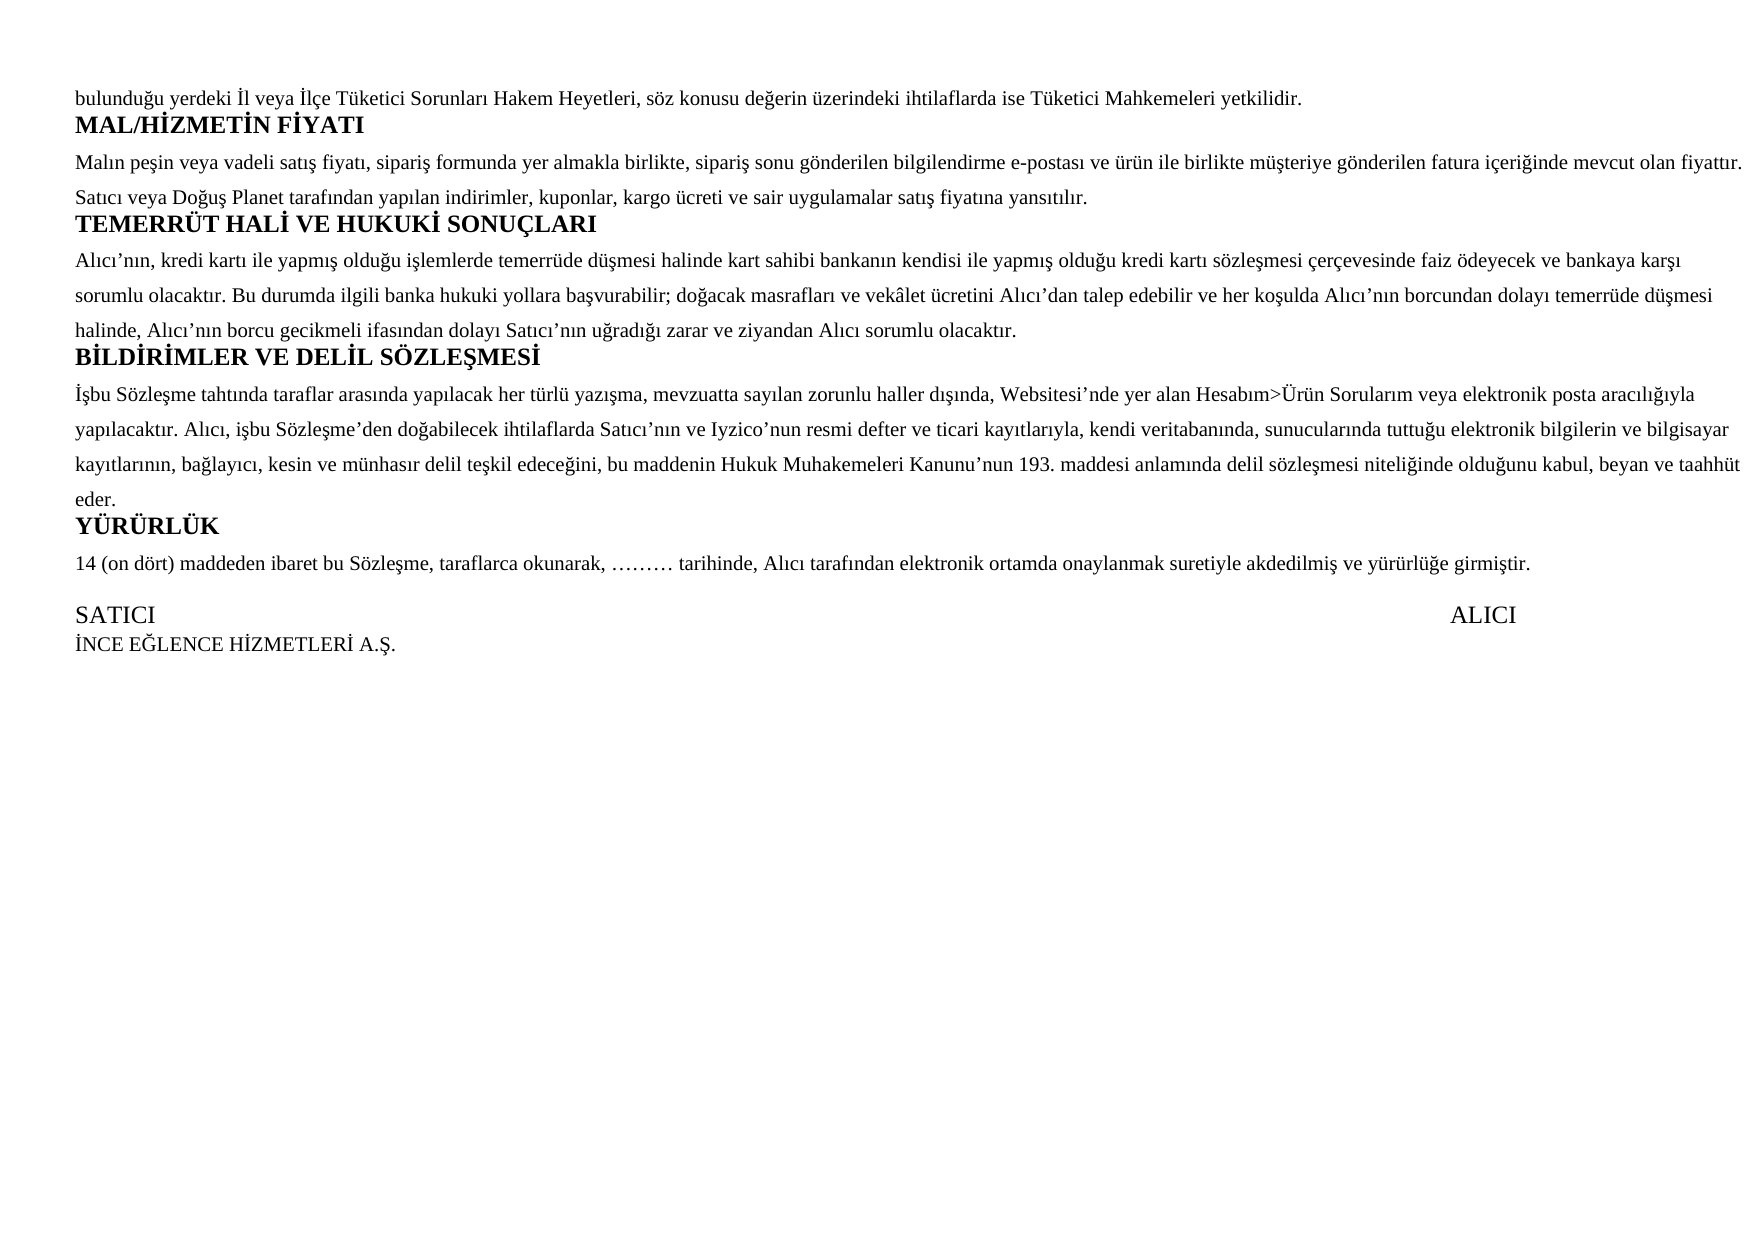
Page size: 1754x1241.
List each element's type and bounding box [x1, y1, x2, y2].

table_header [75, 75, 1747, 659]
